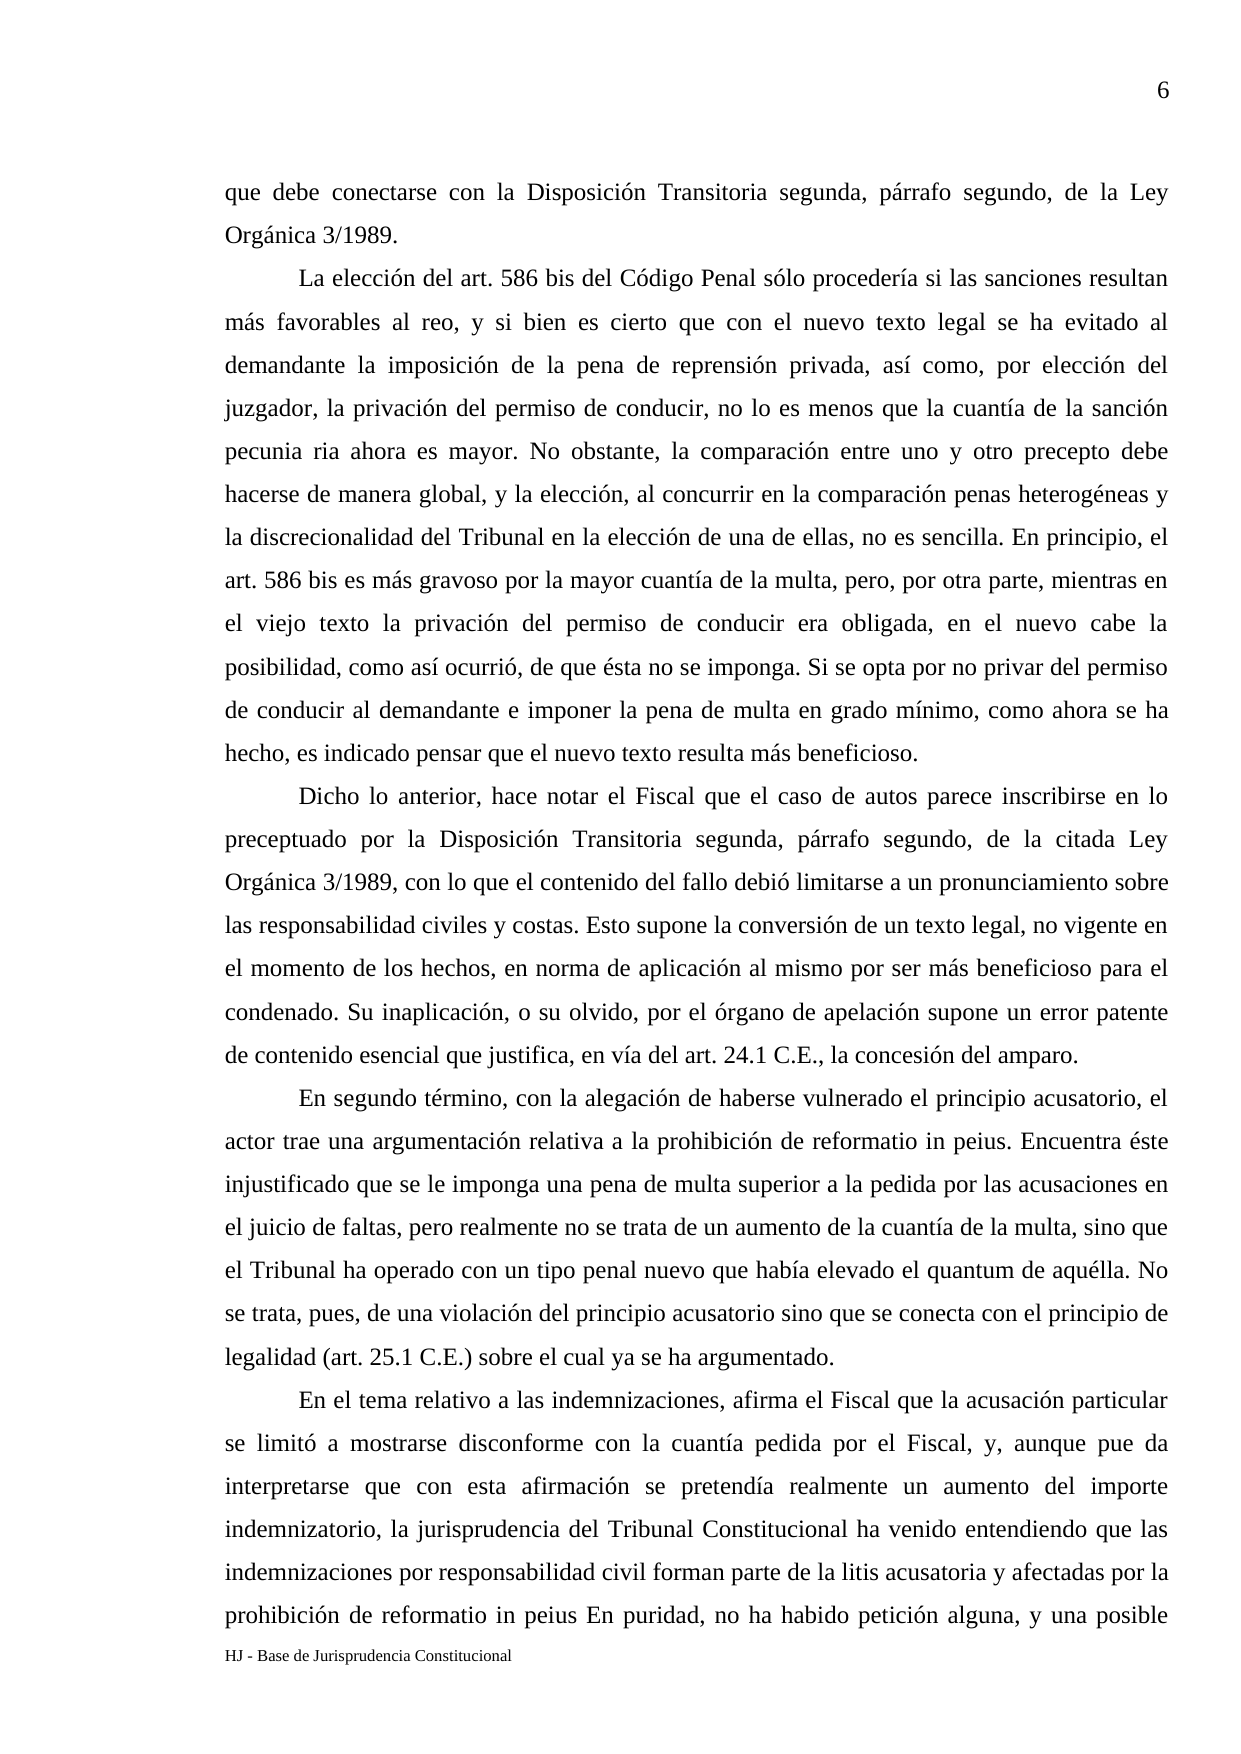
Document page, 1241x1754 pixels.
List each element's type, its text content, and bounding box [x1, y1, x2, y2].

text En segundo término, con la alegación de haberse vulnerado el principio acusatorio, el actor trae una argumentación relativa a la prohibición de reformatio in peius. Encuentra éste injustificado que se le imponga una pena de multa superior a la pedida por las acusaciones en el juicio de faltas, pero realmente no se trata de un aumento de la cuantía de la multa, sino que el Tribunal ha operado con un tipo penal nuevo que había elevado el quantum de aquélla. No se trata, pues, de una violación del principio acusatorio sino que se conecta con el principio de legalidad (art. 25.1 C.E.) sobre el cual ya se ha argumentado. [224, 1083, 1169, 1370]
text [224, 177, 1169, 249]
text Dicho lo anterior, hace notar el Fiscal que el caso de autos parece inscribirse en lo preceptuado por la Disposición Transitoria segunda, párrafo segundo, de la citada Ley Orgánica 3/1989, con lo que el contenido del fallo debió limitarse a un pronunciamiento sobre las responsabilidad civiles y costas. Esto supone la conversión de un texto legal, no vigente en el momento de los hechos, en norma de aplicación al mismo por ser más beneficioso para el condenado. Su inaplicación, o su olvido, por el órgano de apelación supone un error patente de contenido esencial que justifica, en vía del art. 24.1 C.E., la concesión del amparo. [224, 781, 1169, 1068]
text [224, 1385, 1169, 1629]
text La elección del art. 586 bis del Código Penal sólo procedería si las sanciones resultan más favorables al reo, y si bien es cierto que con el nuevo texto legal se ha evitado al demandante la imposición de la pena de reprensión privada, así como, por elección del juzgador, la privación del permiso de conducir, no lo es menos que la cuantía de la sanción pecunia ria ahora es mayor. No obstante, la comparación entre uno y otro precepto debe hacerse de manera global, y la elección, al concurrir en la comparación penas heterogéneas y la discrecionalidad del Tribunal en la elección de una de ellas, no es sencilla. En principio, el art. 586 bis es más gravoso por la mayor cuantía de la multa, pero, por otra parte, mientras en el viejo texto la privación del permiso de conducir era obligada, en el nuevo cabe la posibilidad, como así ocurrió, de que ésta no se imponga. Si se opta por no privar del permiso de conducir al demandante e imponer la pena de multa en grado mínimo, como ahora se ha hecho, es indicado pensar que el nuevo texto resulta más beneficioso. [224, 263, 1169, 767]
